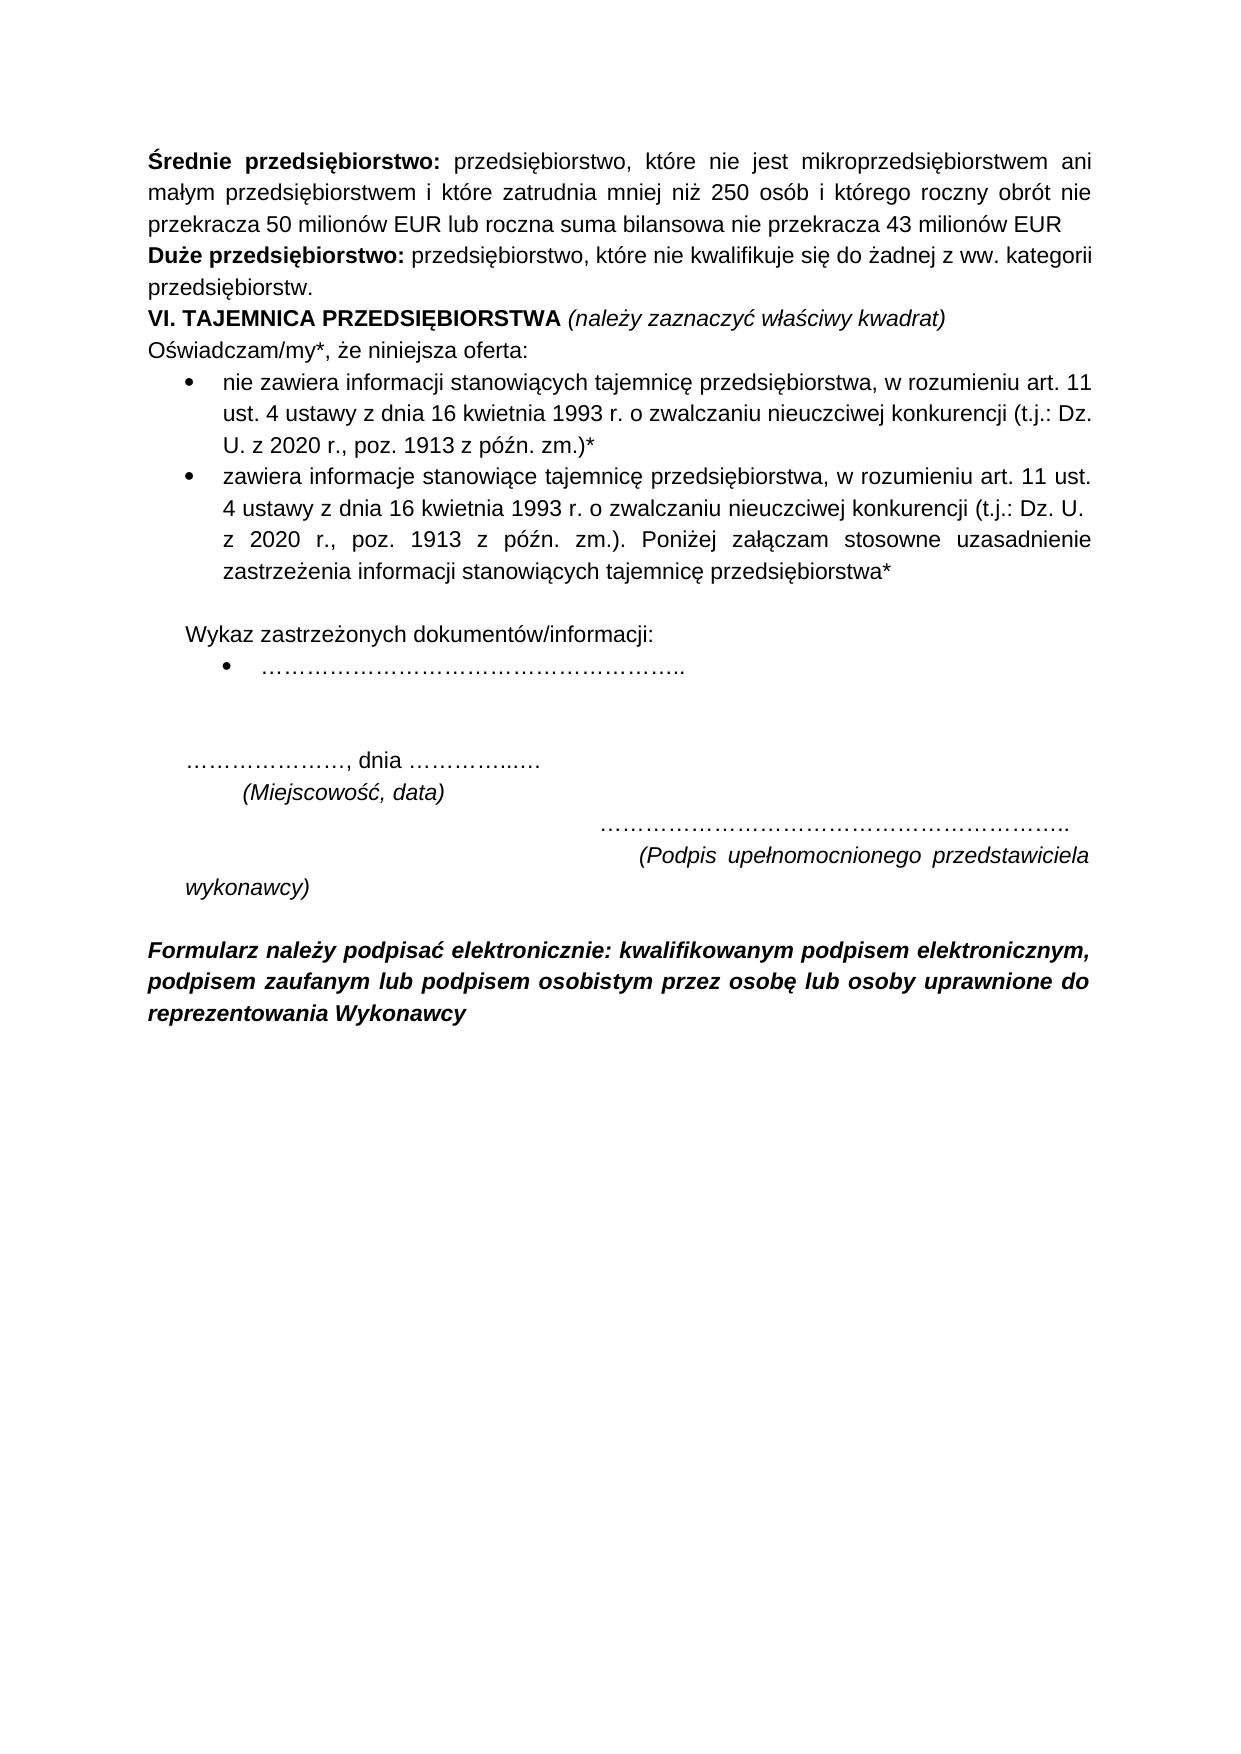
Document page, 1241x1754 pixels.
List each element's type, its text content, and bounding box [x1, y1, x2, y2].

list Duże przedsiębiorstwo: przedsiębiorstwo, które nie kwalifikuje się do żadnej z ww. kategorii przedsiębiorstw. [148, 242, 1093, 300]
text (Podpis upełnomocnionego przedstawiciela wykonawcy) [185, 842, 1093, 900]
text VI. TAJEMNICA PRZEDSIĘBIORSTWA (należy zaznaczyć właściwy kwadrat) [148, 305, 1093, 332]
list Średnie przedsiębiorstwo: przedsiębiorstwo, które nie jest mikroprzedsiębiorstwem ani małym przedsiębiorstwem i które zatrudnia mniej niż 250 osób i którego roczny obrót nie przekracza 50 milionów EUR lub roczna suma bilansowa nie przekracza 43 milionów EUR [148, 148, 1093, 237]
text (Miejscowość, data) [185, 779, 1093, 805]
text Formularz należy podpisać elektronicznie: kwalifikowanym podpisem elektronicznym, podpisem zaufanym lub podpisem osobistym przez osobę lub osoby uprawnione do reprezentowania Wykonawcy [148, 937, 1093, 1026]
list zawiera informacje stanowiące tajemnicę przedsiębiorstwa, w rozumieniu art. 11 ust. 4 ustawy z dnia 16 kwietnia 1993 r. o zwalczaniu nieuczciwej konkurencji (t.j.: Dz. U. z 2020 r., poz. 1913 z późn. zm.). Poniżej załączam stosowne uzasadnienie zastrzeżenia informacji stanowiących tajemnicę przedsiębiorstwa* [185, 463, 1093, 584]
list ……………………………………………….. [223, 653, 1093, 679]
text Oświadczam/my*, że niniejsza oferta: [148, 337, 1093, 363]
text …………………………………………………….. [185, 810, 1093, 837]
text …………………, dnia …………...… [185, 747, 1093, 774]
list nie zawiera informacji stanowiących tajemnicę przedsiębiorstwa, w rozumieniu art. 11 ust. 4 ustawy z dnia 16 kwietnia 1993 r. o zwalczaniu nieuczciwej konkurencji (t.j.: Dz. U. z 2020 r., poz. 1913 z późn. zm.)* [185, 368, 1093, 458]
text Wykaz zastrzeżonych dokumentów/informacji: [185, 621, 1093, 647]
